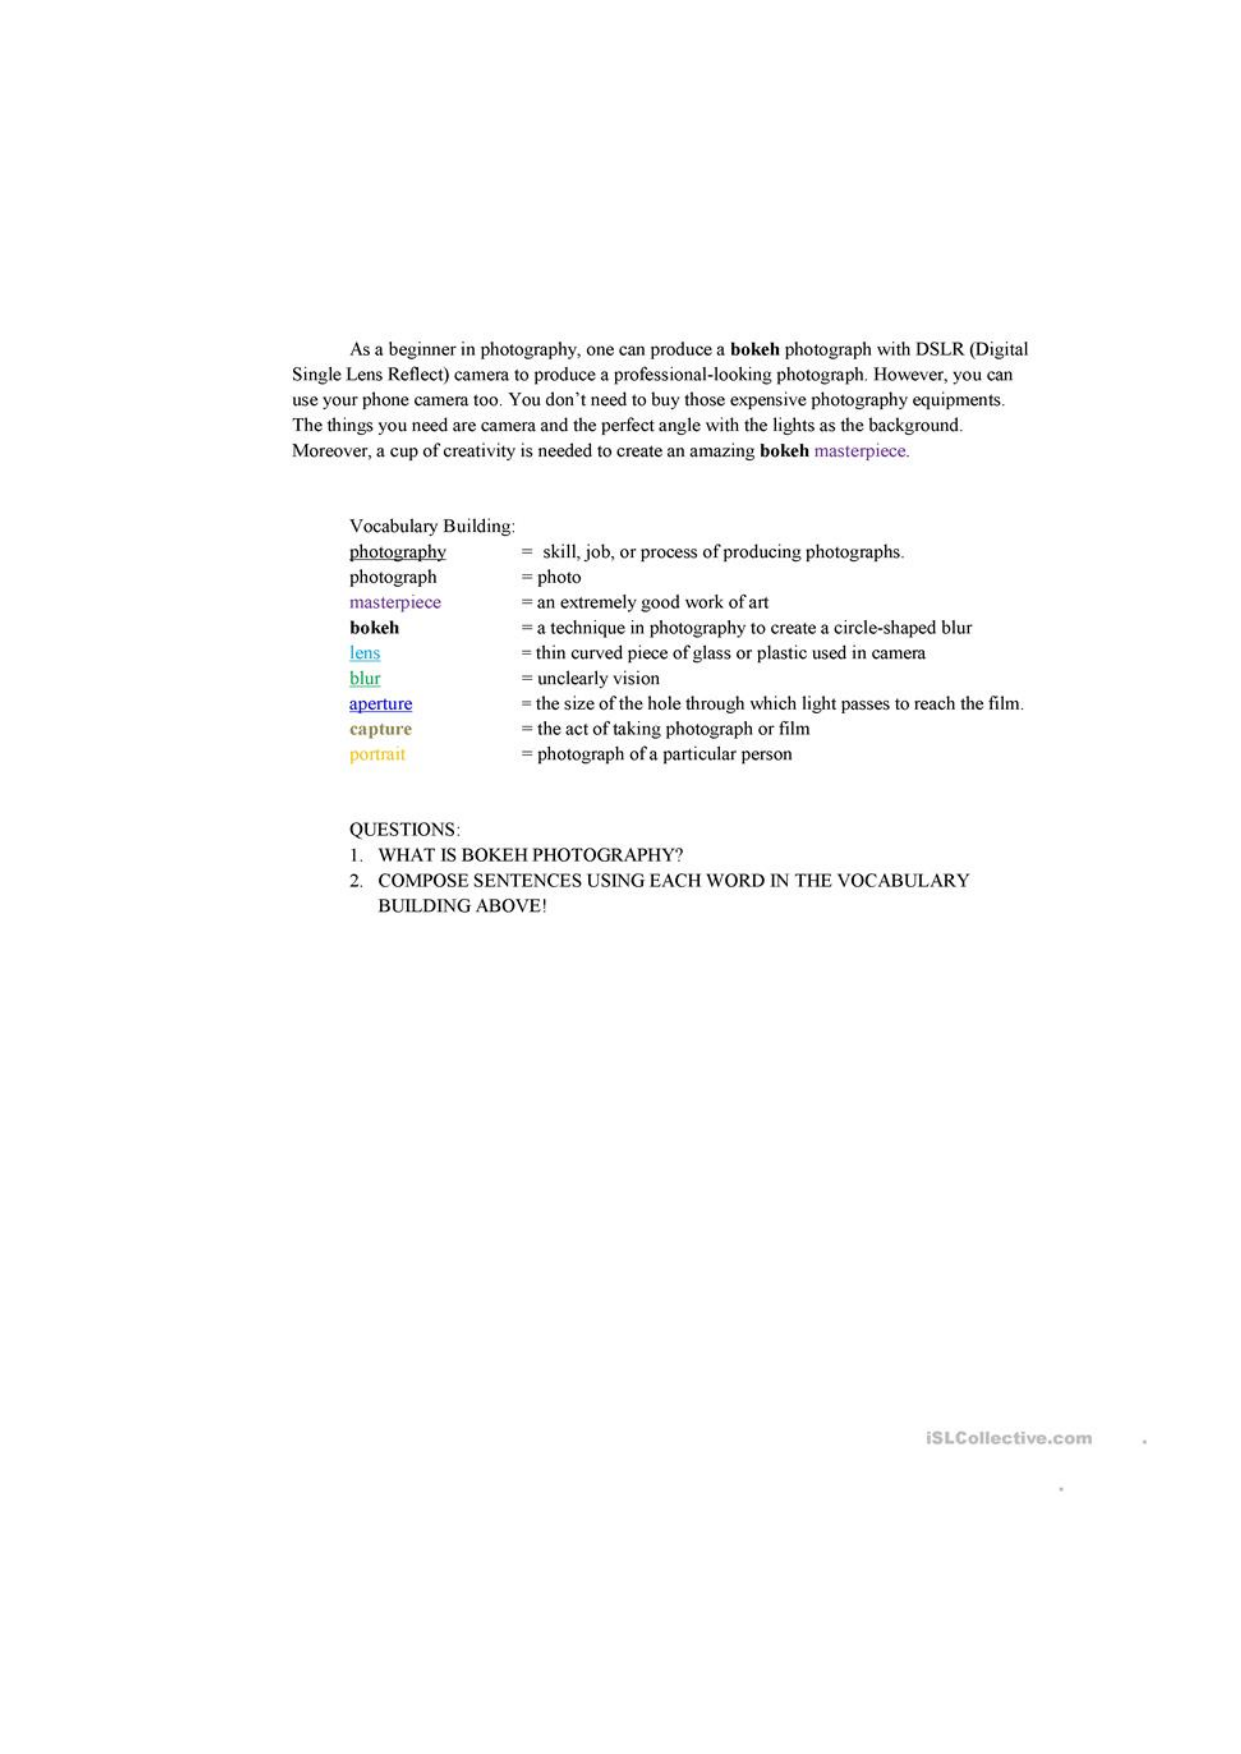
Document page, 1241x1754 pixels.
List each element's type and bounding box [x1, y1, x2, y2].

picture [177, 118, 1152, 1497]
